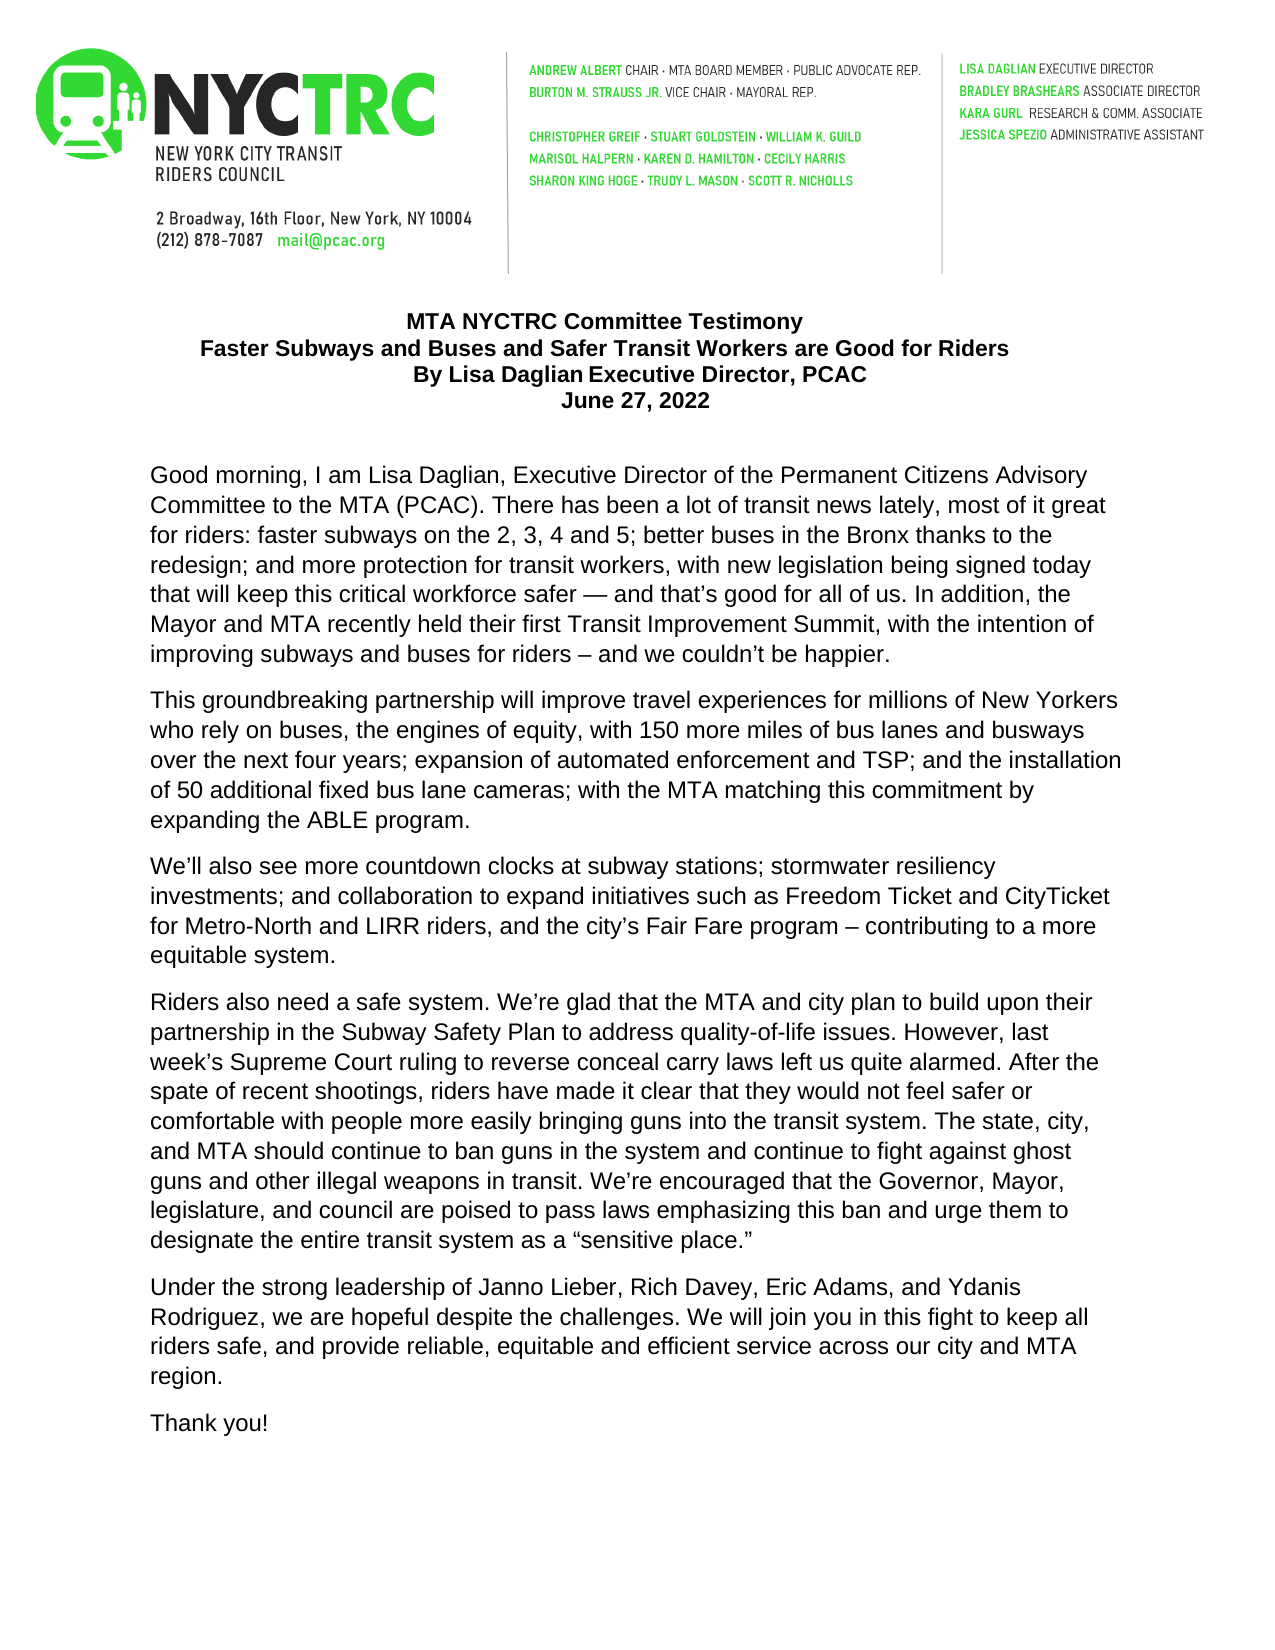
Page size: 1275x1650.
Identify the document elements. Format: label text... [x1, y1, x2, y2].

picture [36, 48, 1242, 274]
text We’ll also see more countdown clocks at subway stations; stormwater resiliency investments; and collaboration to expand initiatives such as Freedom Ticket and CityTicket for Metro-North and LIRR riders, and the city’s Fair Fare program – contributing to a more equitable system. [150, 852, 1125, 969]
text MTA NYCTRC Committee Testimony [150, 308, 1059, 334]
text Under the strong leadership of Janno Lieber, Rich Davey, Eric Adams, and Ydanis Rodriguez, we are hopeful despite the challenges. We will join you in this fight to keep all riders safe, and provide reliable, equitable and efficient service across our city and MTA region. [150, 1273, 1125, 1390]
text This groundbreaking partnership will improve travel experiences for millions of New Yorkers who rely on buses, the engines of equity, with 150 more miles of bus lanes and busways over the next four years; expansion of automated enforcement and TSP; and the installation of 50 additional fixed bus lane cameras; with the MTA matching this commitment by expanding the ABLE program. [150, 686, 1125, 833]
text Good morning, I am Lisa Daglian, Executive Director of the Permanent Citizens Advisory Committee to the MTA (PCAC). There has been a lot of transit news lately, most of it great for riders: faster subways on the 2, 3, 4 and 5; better buses in the Bronx thanks to the redesign; and more protection for transit workers, with new legislation being signed today that will keep this critical workforce safer — and that’s good for all of us. In addition, the Mayor and MTA recently held their first Transit Improvement Summit, with the intention of improving subways and buses for riders – and we couldn’t be happier. [150, 461, 1125, 668]
text Riders also need a safe system. We’re glad that the MTA and city plan to build upon their partnership in the Subway Safety Plan to address quality-of-life issues. However, last week’s Supreme Court ruling to reverse conceal carry laws left us quite alarmed. After the spate of recent shootings, riders have made it clear that they would not feel safer or comfortable with people more easily bringing guns into the transit system. The state, city, and MTA should continue to ban guns in the system and continue to fight against ghost guns and other illegal weapons in transit. We’re encouraged that the Governor, Mayor, legislature, and council are poised to pass laws emphasizing this ban and urge them to designate the entire transit system as a “sensitive place.” [150, 988, 1125, 1254]
text June 27, 2022 [150, 387, 1125, 413]
text Faster Subways and Buses and Safer Transit Workers are Good for Riders [150, 334, 1059, 361]
text By Lisa Daglian Executive Director, PCAC [225, 361, 1059, 387]
text Thank you! [150, 1408, 1125, 1436]
